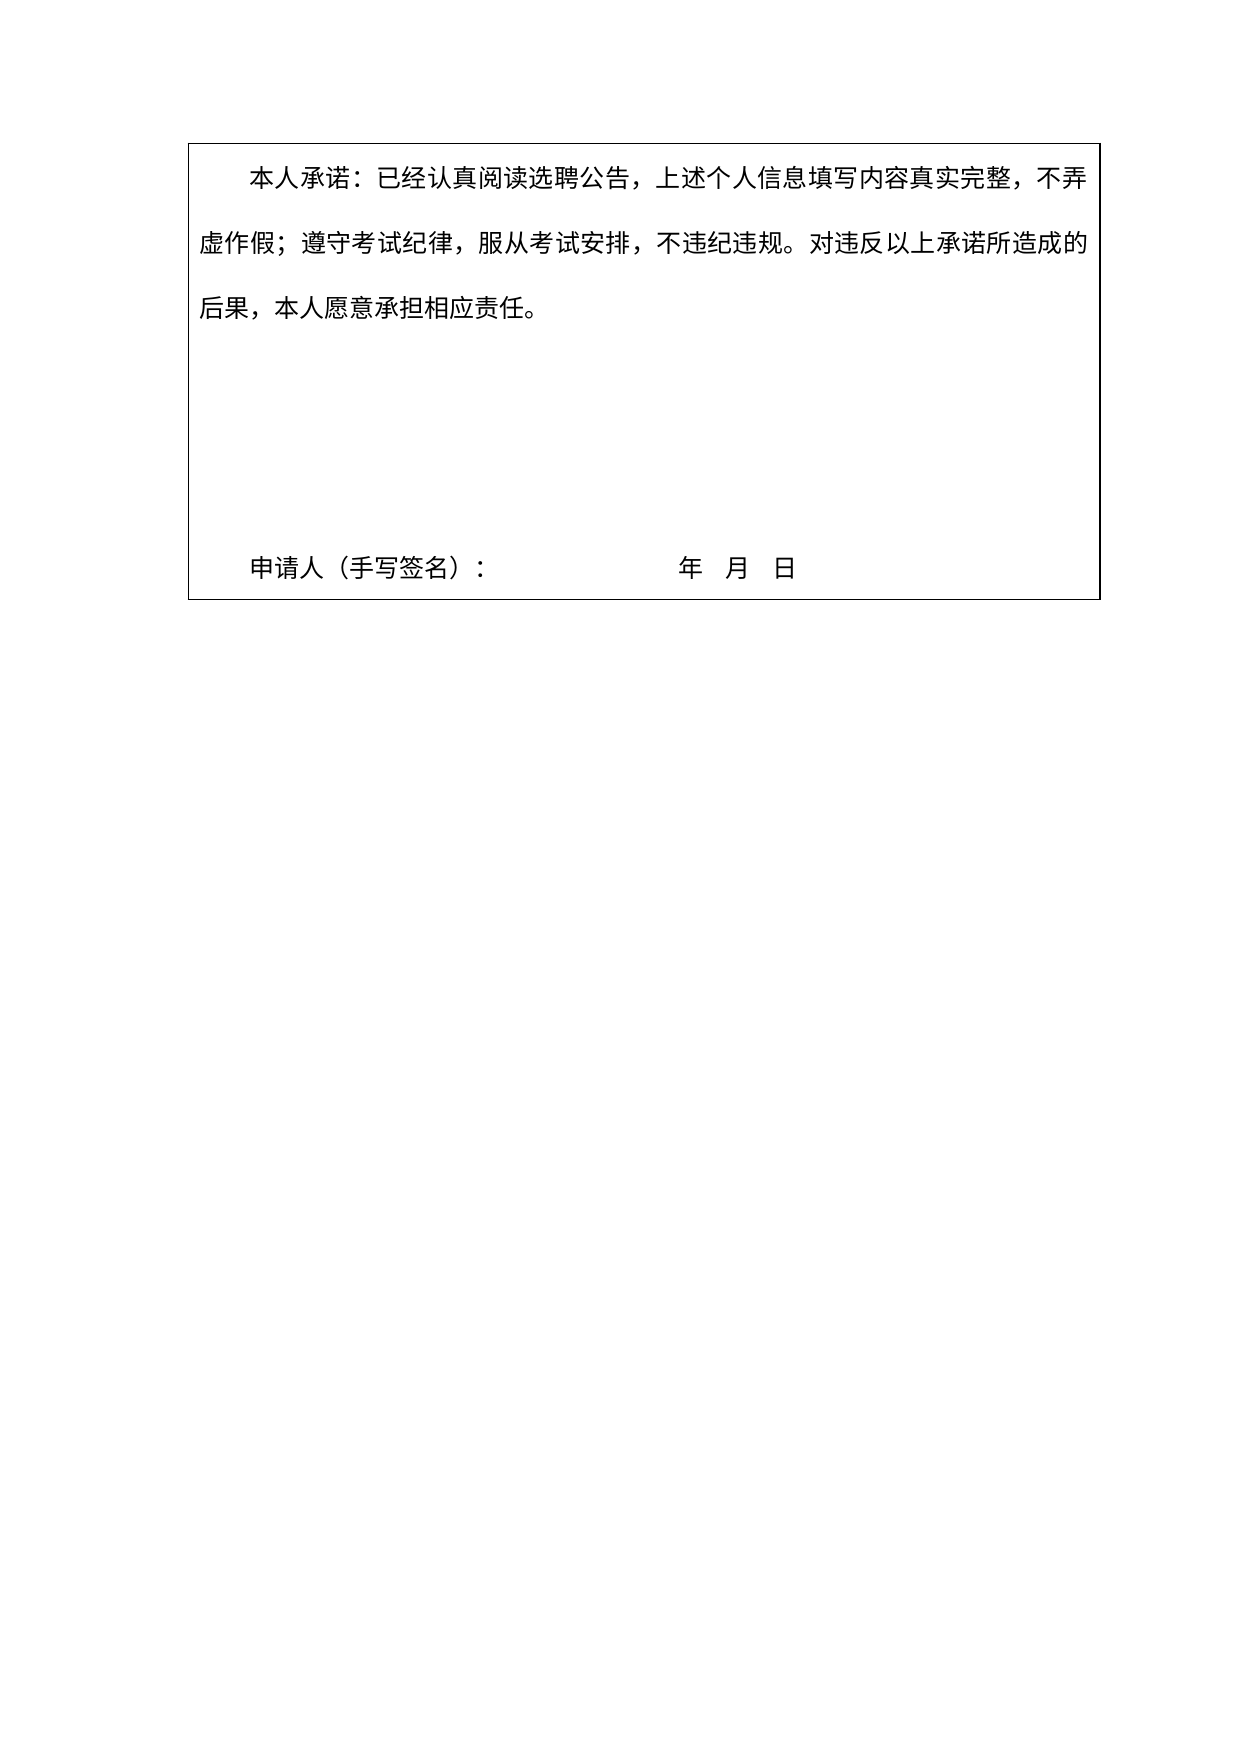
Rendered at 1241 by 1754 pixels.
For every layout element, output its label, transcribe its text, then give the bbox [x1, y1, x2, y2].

table_cell 本人承诺：已经认真阅读选聘公告，上述个人信息填写内容真实完整，不弄虚作假；遵守考试纪律，服从考试安排，不违纪违规。对违反以上承诺所造成的后果，本人愿意承担相应责任。 申请人（手写签名）： 年 月 日 [189, 144, 1099, 599]
